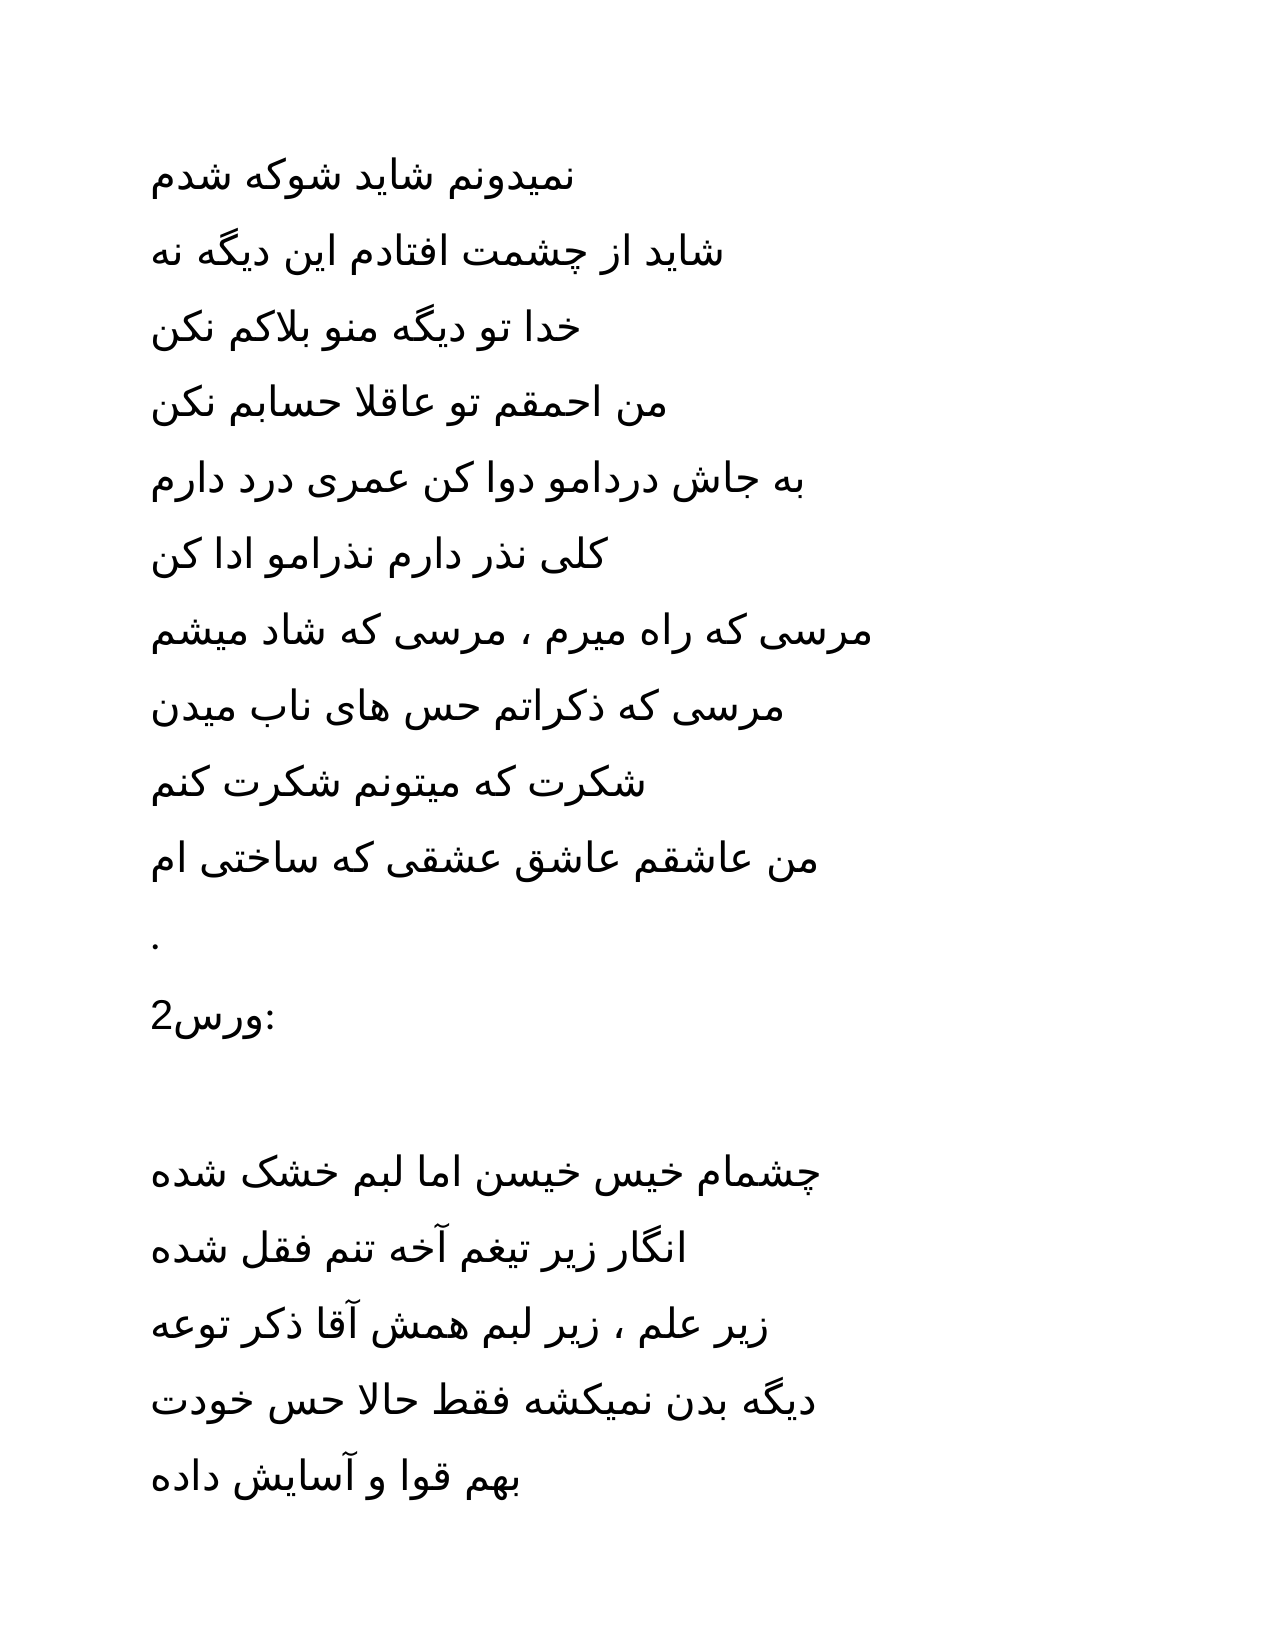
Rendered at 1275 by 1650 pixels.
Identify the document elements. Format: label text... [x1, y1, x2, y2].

text من احمقم تو عاقلا حسابم نکن [150, 378, 1125, 426]
text نمیدونم شاید شوکه شدم [150, 150, 1125, 198]
text من عاشقم عاشق عشقی که ساختی ام [150, 833, 1125, 881]
text مرسی که راه میرم ، مرسی که شاد میشم [150, 606, 1125, 653]
text شاید از چشمت افتادم این دیگه نه [150, 226, 1125, 274]
text زیر علم ، زیر لبم همش آقا ذکر توعه [150, 1299, 1125, 1347]
text کلی نذر دارم نذرامو ادا کن [150, 530, 1125, 578]
text دیگه بدن نمیکشه فقط حالا حس خودت [150, 1375, 1125, 1423]
text . [150, 909, 1125, 960]
text خدا تو دیگه منو بلاکم نکن [150, 302, 1125, 350]
text ورس2: [150, 989, 1125, 1039]
text شکرت که میتونم شکرت کنم [150, 757, 1125, 805]
text چشمام خیس خیسن اما لبم خشک شده [150, 1147, 1125, 1195]
text به جاش دردامو دوا کن عمری درد دارم [150, 454, 1125, 502]
text بهم قوا و آسایش داده [150, 1451, 1125, 1499]
text انگار زیر تیغم آخه تنم فقل شده [150, 1223, 1125, 1271]
text مرسی که ذکراتم حس های ناب میدن [150, 682, 1125, 729]
